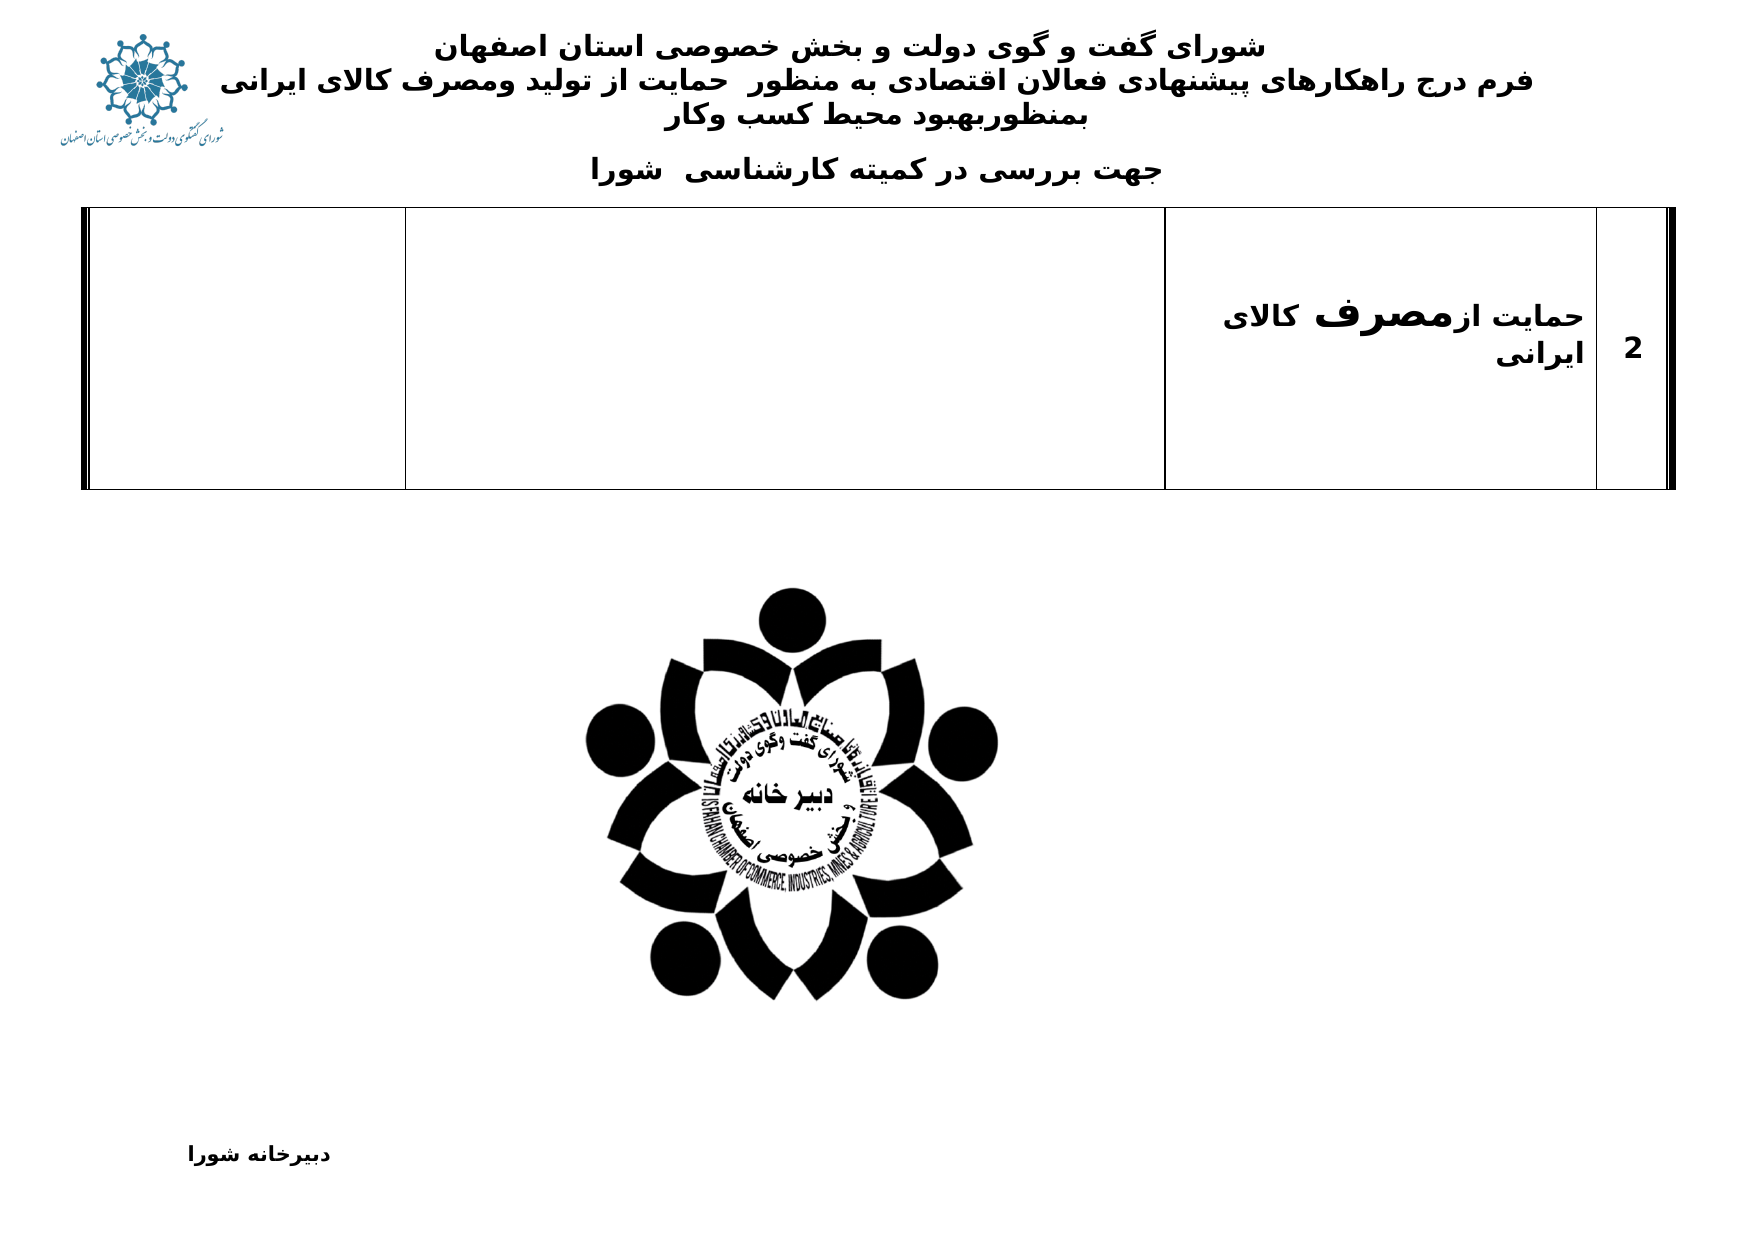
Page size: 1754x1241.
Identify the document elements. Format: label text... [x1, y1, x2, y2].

table_cell 2 [1597, 208, 1666, 489]
table_cell [406, 208, 1164, 489]
table_cell [90, 208, 405, 489]
picture [55, 31, 229, 150]
picture [505, 571, 1097, 1162]
table_cell حمایت ازمصرف کالای ایرانی [1166, 208, 1596, 489]
